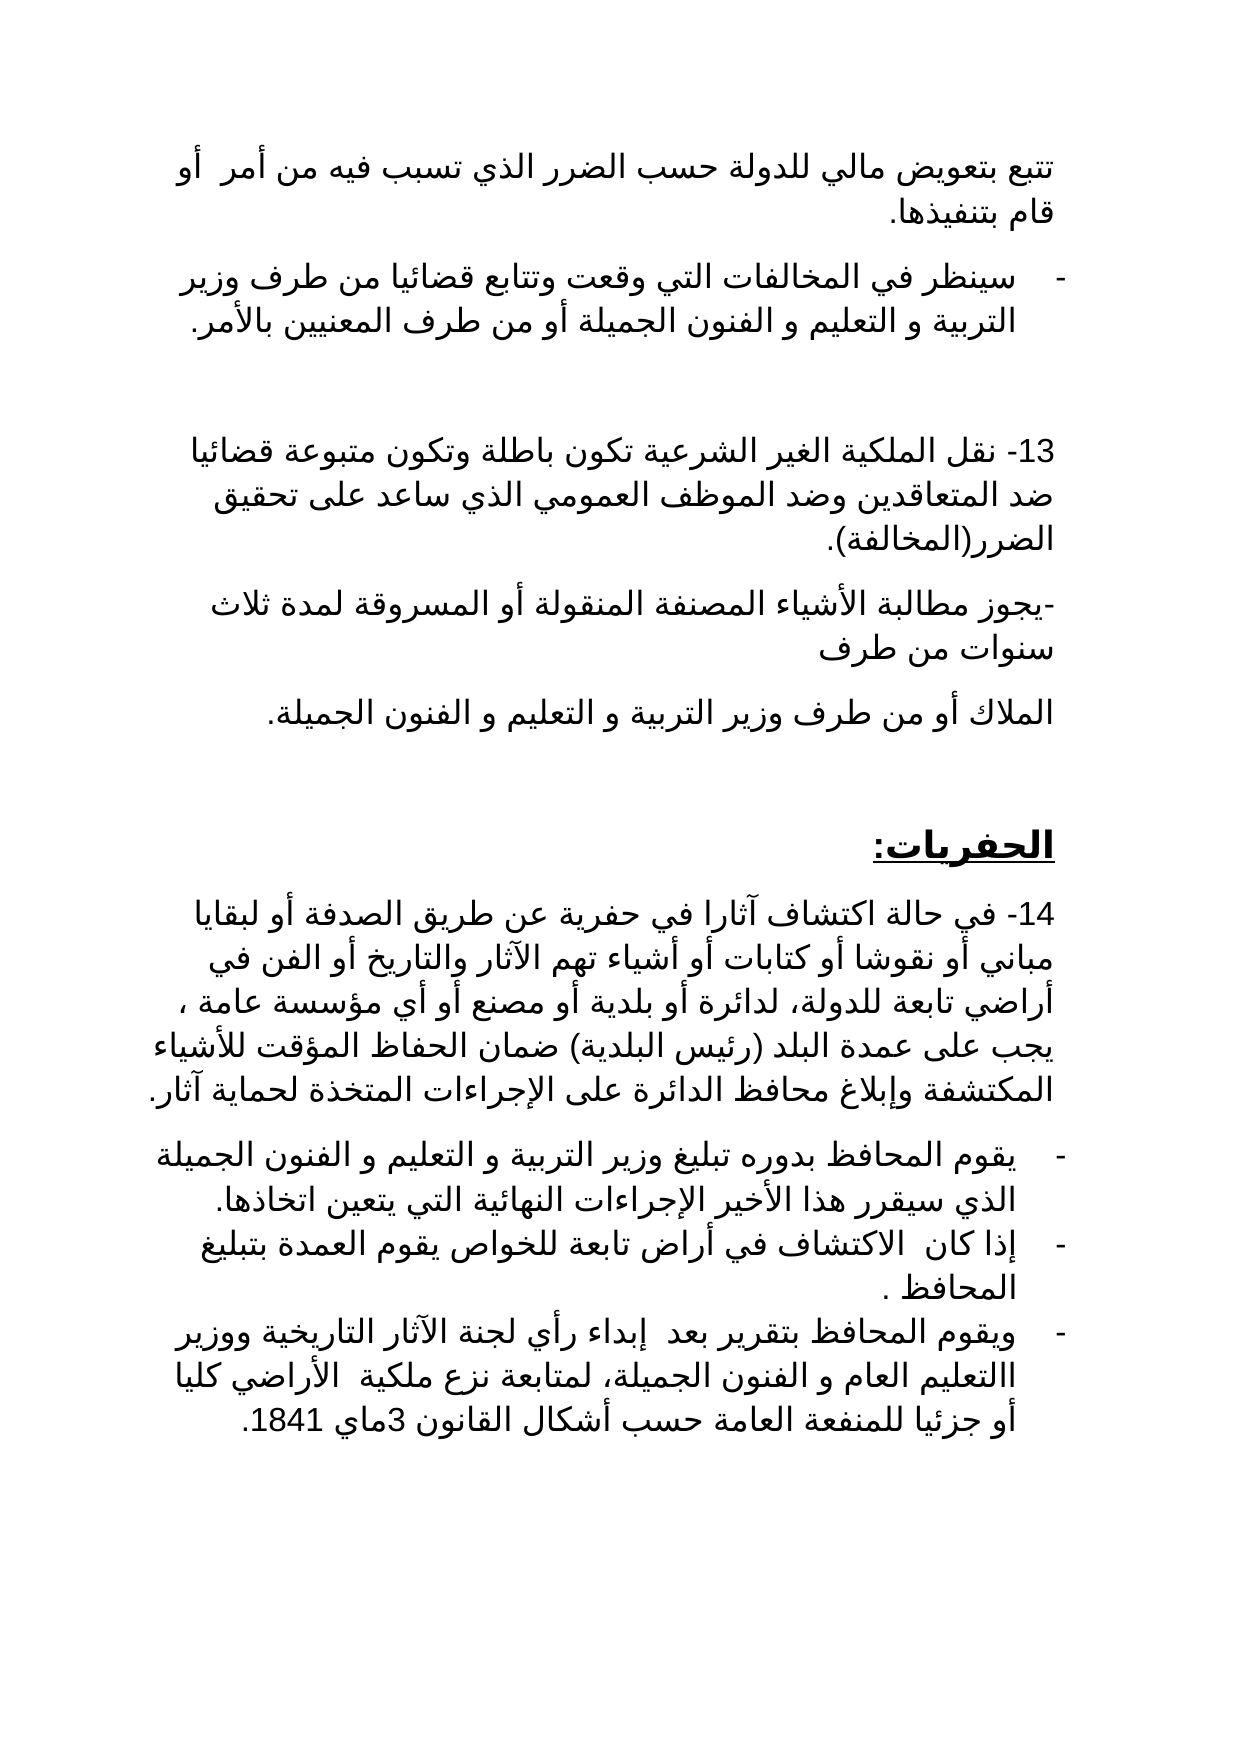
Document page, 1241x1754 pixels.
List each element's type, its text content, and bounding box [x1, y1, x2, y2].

text 13- نقل الملكية الغير الشرعية تكون باطلة وتكون متبوعة قضائيا ضد المتعاقدين وضد الموظف العمومي الذي ساعد على تحقيق الضرر(المخالفة). [148, 431, 1055, 558]
text الملاك أو من طرف وزير التربية و التعليم و الفنون الجميلة. [148, 693, 1055, 732]
text تتبع بتعويض مالي للدولة حسب الضرر الذي تسبب فيه من أمر أو قام بتنفيذها. [148, 148, 1055, 230]
list سينظر في المخالفات التي وقعت وتتابع قضائيا من طرف وزير التربية و التعليم و الفنون الجميلة أو من طرف المعنيين بالأمر. [148, 257, 1055, 339]
list إذا كان الاكتشاف في أراض تابعة للخواص يقوم العمدة بتبليغ المحافظ . [148, 1224, 1055, 1306]
text 14- في حالة اكتشاف آثارا في حفرية عن طريق الصدفة أو لبقايا مباني أو نقوشا أو كتابات أو أشياء تهم الآثار والتاريخ أو الفن في أراضي تابعة للدولة، لدائرة أو بلدية أو مصنع أو أي مؤسسة عامة ، يجب على عمدة البلد (رئيس البلدية) ضمان الحفاظ المؤقت للأشياء المكتشفة وإبلاغ محافظ الدائرة على الإجراءات المتخذة لحماية آثار. [148, 894, 1055, 1109]
text الحفريات: [148, 823, 1055, 867]
text -يجوز مطالبة الأشياء المصنفة المنقولة أو المسروقة لمدة ثلاث سنوات من طرف [148, 584, 1055, 667]
list ويقوم المحافظ بتقرير بعد إبداء رأي لجنة الآثار التاريخية ووزير االتعليم العام و الفنون الجميلة، لمتابعة نزع ملكية الأراضي كليا أو جزئيا للمنفعة العامة حسب أشكال القانون 3ماي 1841. [148, 1312, 1055, 1439]
list يقوم المحافظ بدوره تبليغ وزير التربية و التعليم و الفنون الجميلة الذي سيقرر هذا الأخير الإجراءات النهائية التي يتعين اتخاذها. [148, 1136, 1055, 1218]
